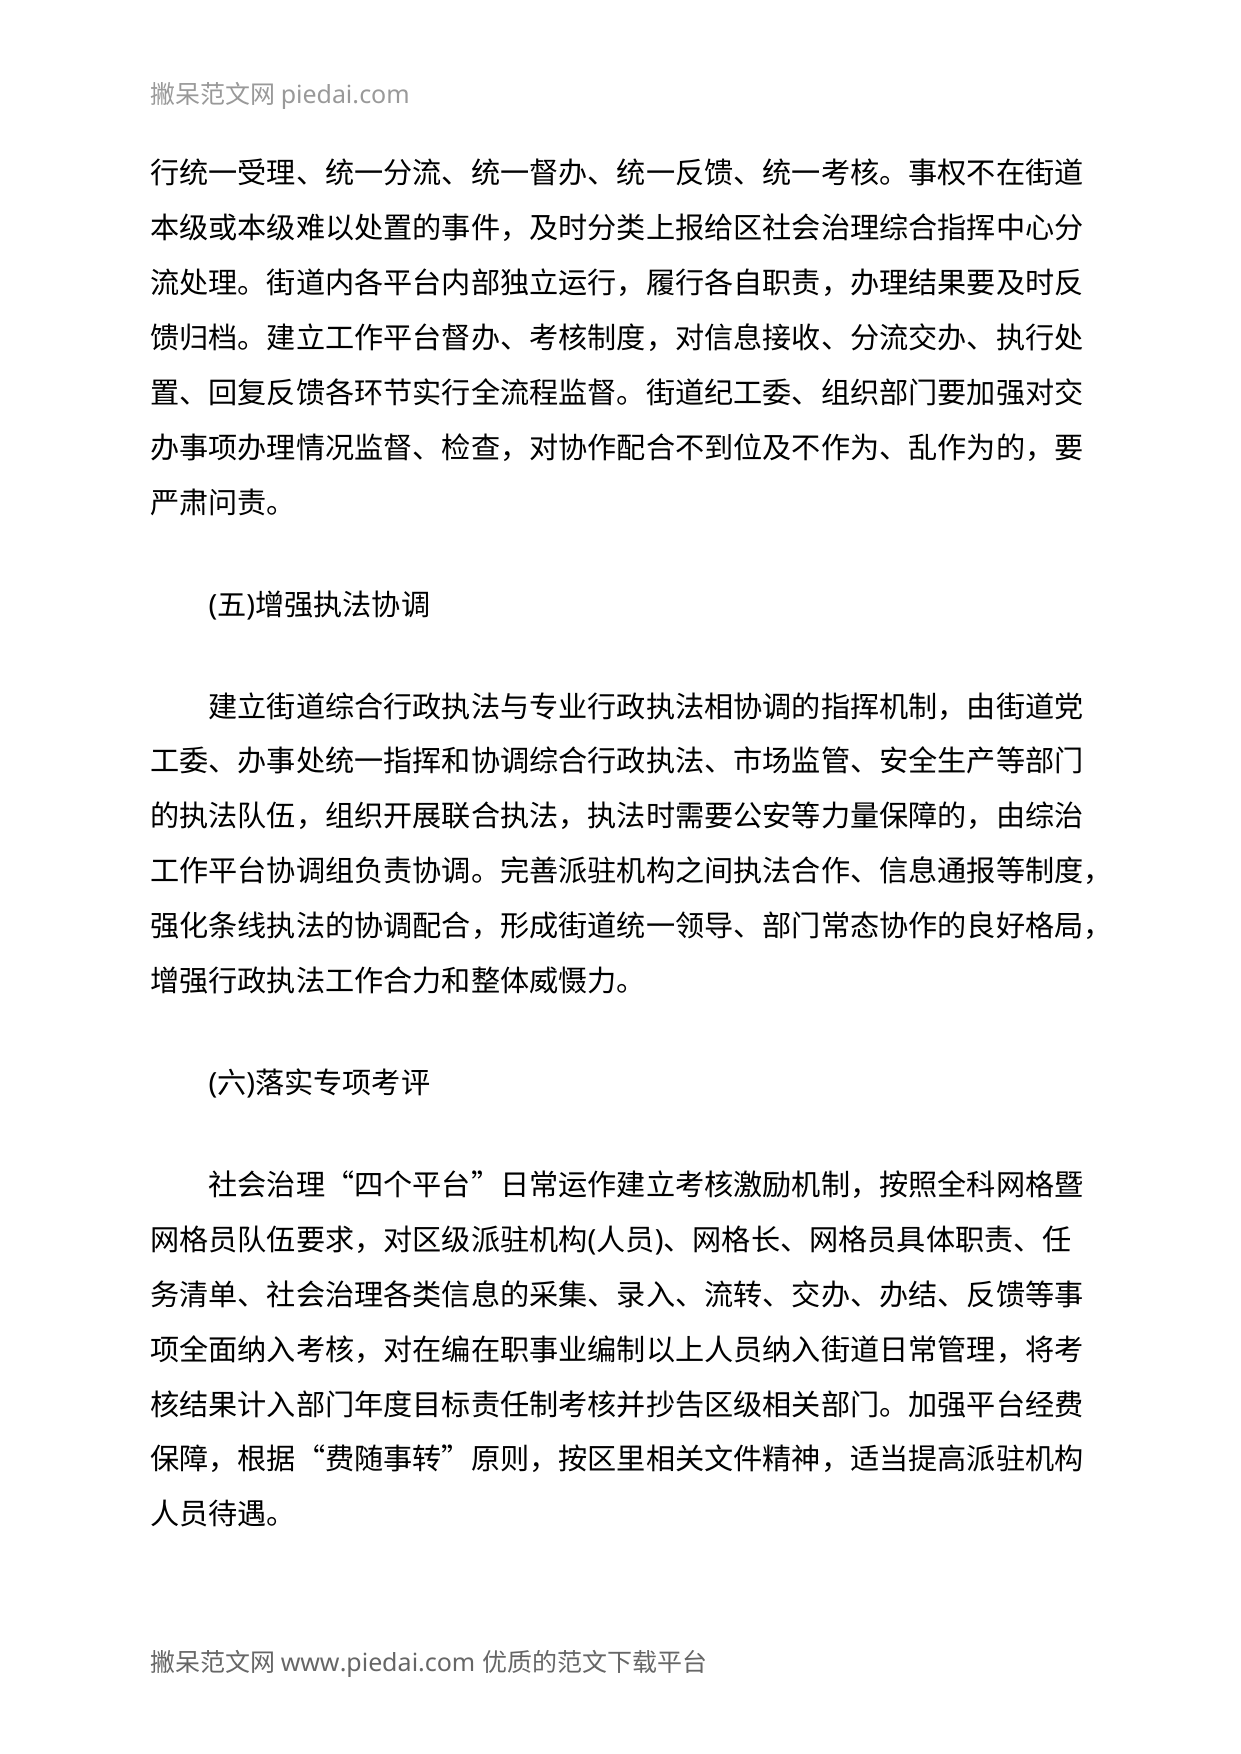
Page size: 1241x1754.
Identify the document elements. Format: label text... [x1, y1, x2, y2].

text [150, 150, 1090, 522]
text 社会治理“四个平台”日常运作建立考核激励机制，按照全科网格暨网格员队伍要求，对区级派驻机构(人员)、网格长、网格员具体职责、任务清单、社会治理各类信息的采集、录入、流转、交办、办结、反馈等事项全面纳入考核，对在编在职事业编制以上人员纳入街道日常管理，将考核结果计入部门年度目标责任制考核并抄告区级相关部门。加强平台经费保障，根据“费随事转”原则，按区里相关文件精神，适当提高派驻机构人员待遇。 [150, 1161, 1090, 1533]
text (六)落实专项考评 [150, 1059, 1090, 1102]
text (五)增强执法协调 [150, 581, 1090, 623]
text 建立街道综合行政执法与专业行政执法相协调的指挥机制，由街道党工委、办事处统一指挥和协调综合行政执法、市场监管、安全生产等部门的执法队伍，组织开展联合执法，执法时需要公安等力量保障的，由综治工作平台协调组负责协调。完善派驻机构之间执法合作、信息通报等制度，强化条线执法的协调配合，形成街道统一领导、部门常态协作的良好格局，增强行政执法工作合力和整体威慑力。 [150, 683, 1090, 1000]
